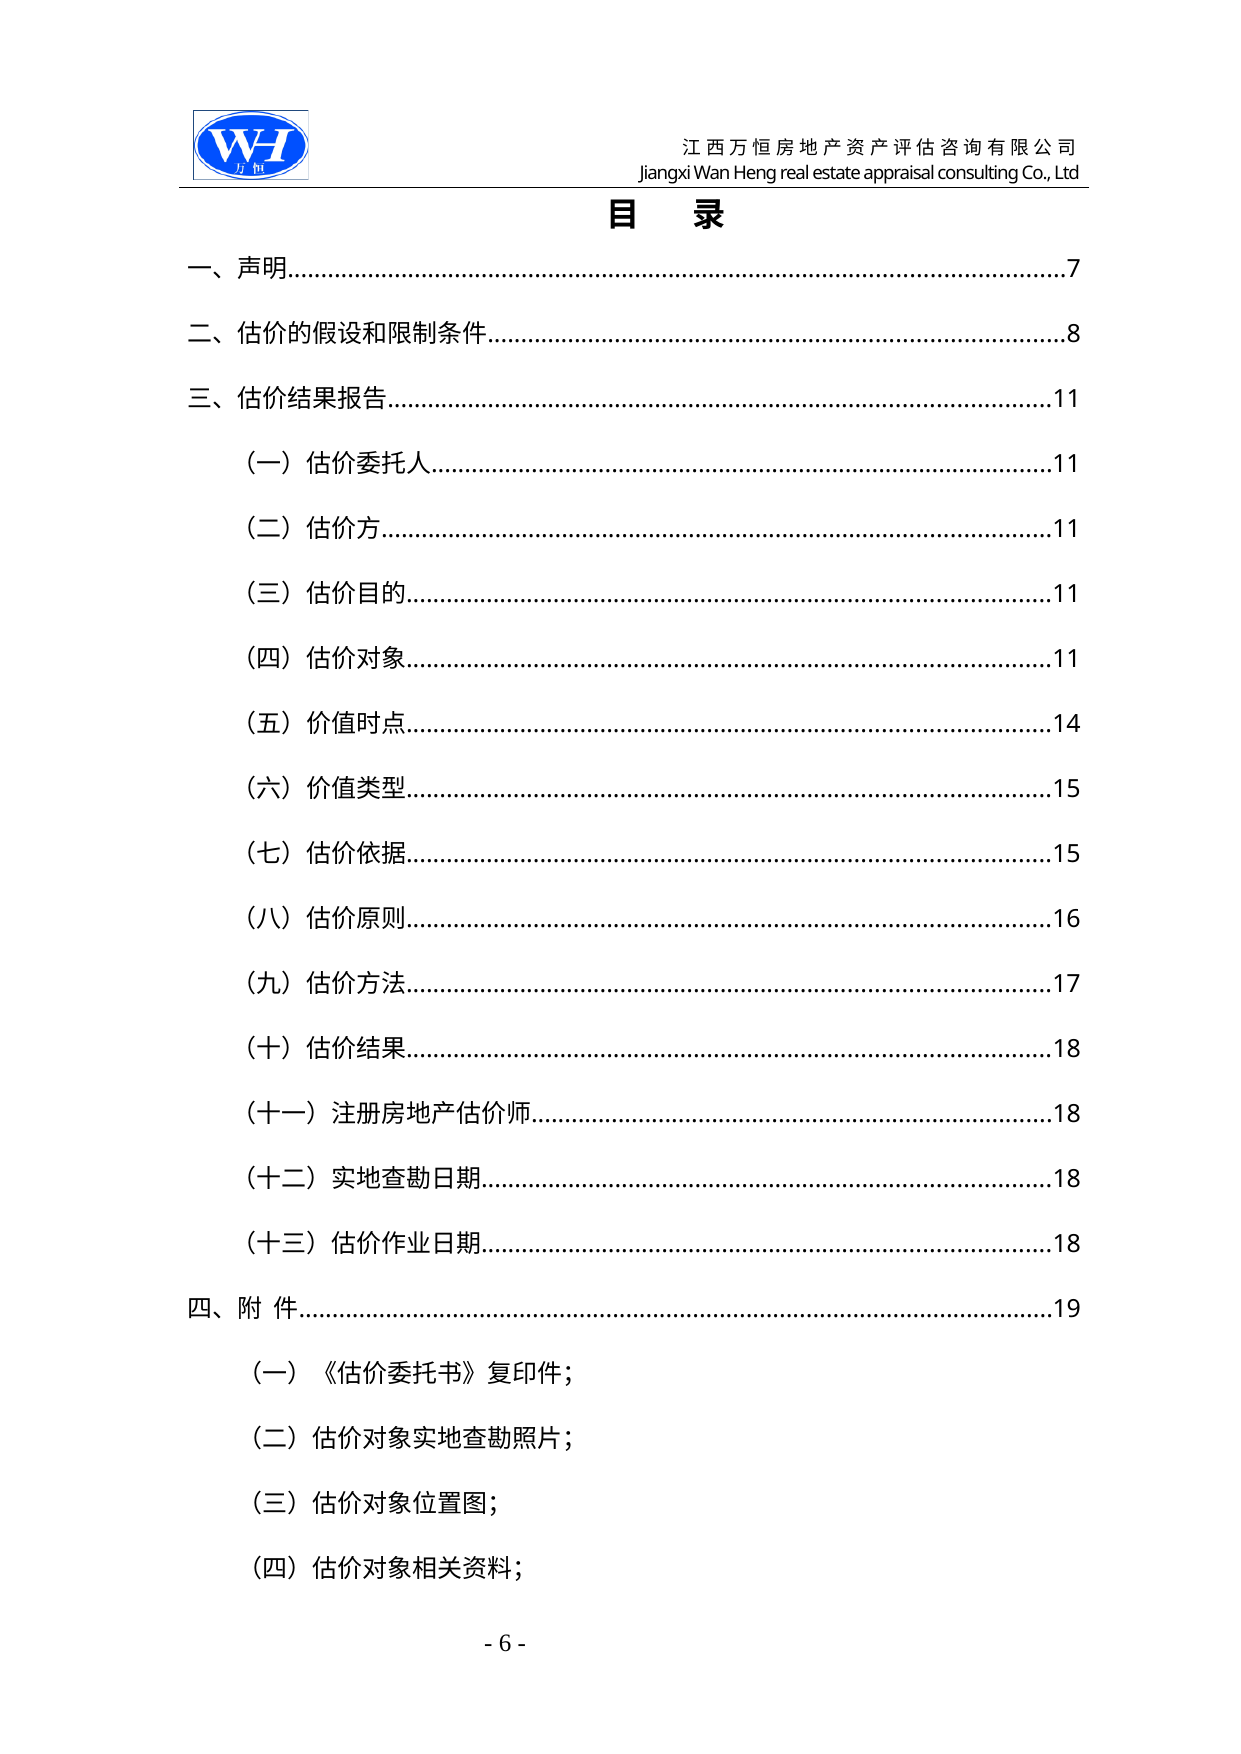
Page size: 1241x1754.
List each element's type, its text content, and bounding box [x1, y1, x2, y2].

text （六）价值类型 15 [231, 754, 1081, 819]
list 目 录 [187, 193, 1077, 234]
text （二）估价对象实地查勘照片； [187, 1404, 1081, 1469]
text （十二）实地查勘日期 18 [231, 1144, 1081, 1209]
text （七）估价依据 15 [231, 819, 1081, 884]
text （五）价值时点 14 [231, 689, 1081, 754]
text （四）估价对象 11 [231, 624, 1081, 689]
text 四、附 件 19 [187, 1274, 1081, 1339]
text 二、估价的假设和限制条件 8 [187, 299, 1081, 364]
text （一）《估价委托书》复印件； [187, 1339, 1081, 1404]
text （十一）注册房地产估价师 18 [231, 1079, 1081, 1144]
text （十）估价结果 18 [231, 1014, 1081, 1079]
text （二）估价方 11 [231, 494, 1081, 559]
text 三、估价结果报告 11 [187, 364, 1081, 429]
text 一、声明 7 [187, 234, 1081, 299]
text （三）估价对象位置图； [187, 1469, 1081, 1534]
text （一）估价委托人 11 [231, 429, 1081, 494]
text （十三）估价作业日期 18 [231, 1209, 1081, 1274]
text （八）估价原则 16 [231, 884, 1081, 949]
text （九）估价方法 17 [231, 949, 1081, 1014]
text （四）估价对象相关资料； [187, 1534, 1081, 1599]
text （三）估价目的 11 [231, 559, 1081, 624]
picture [193, 110, 309, 180]
